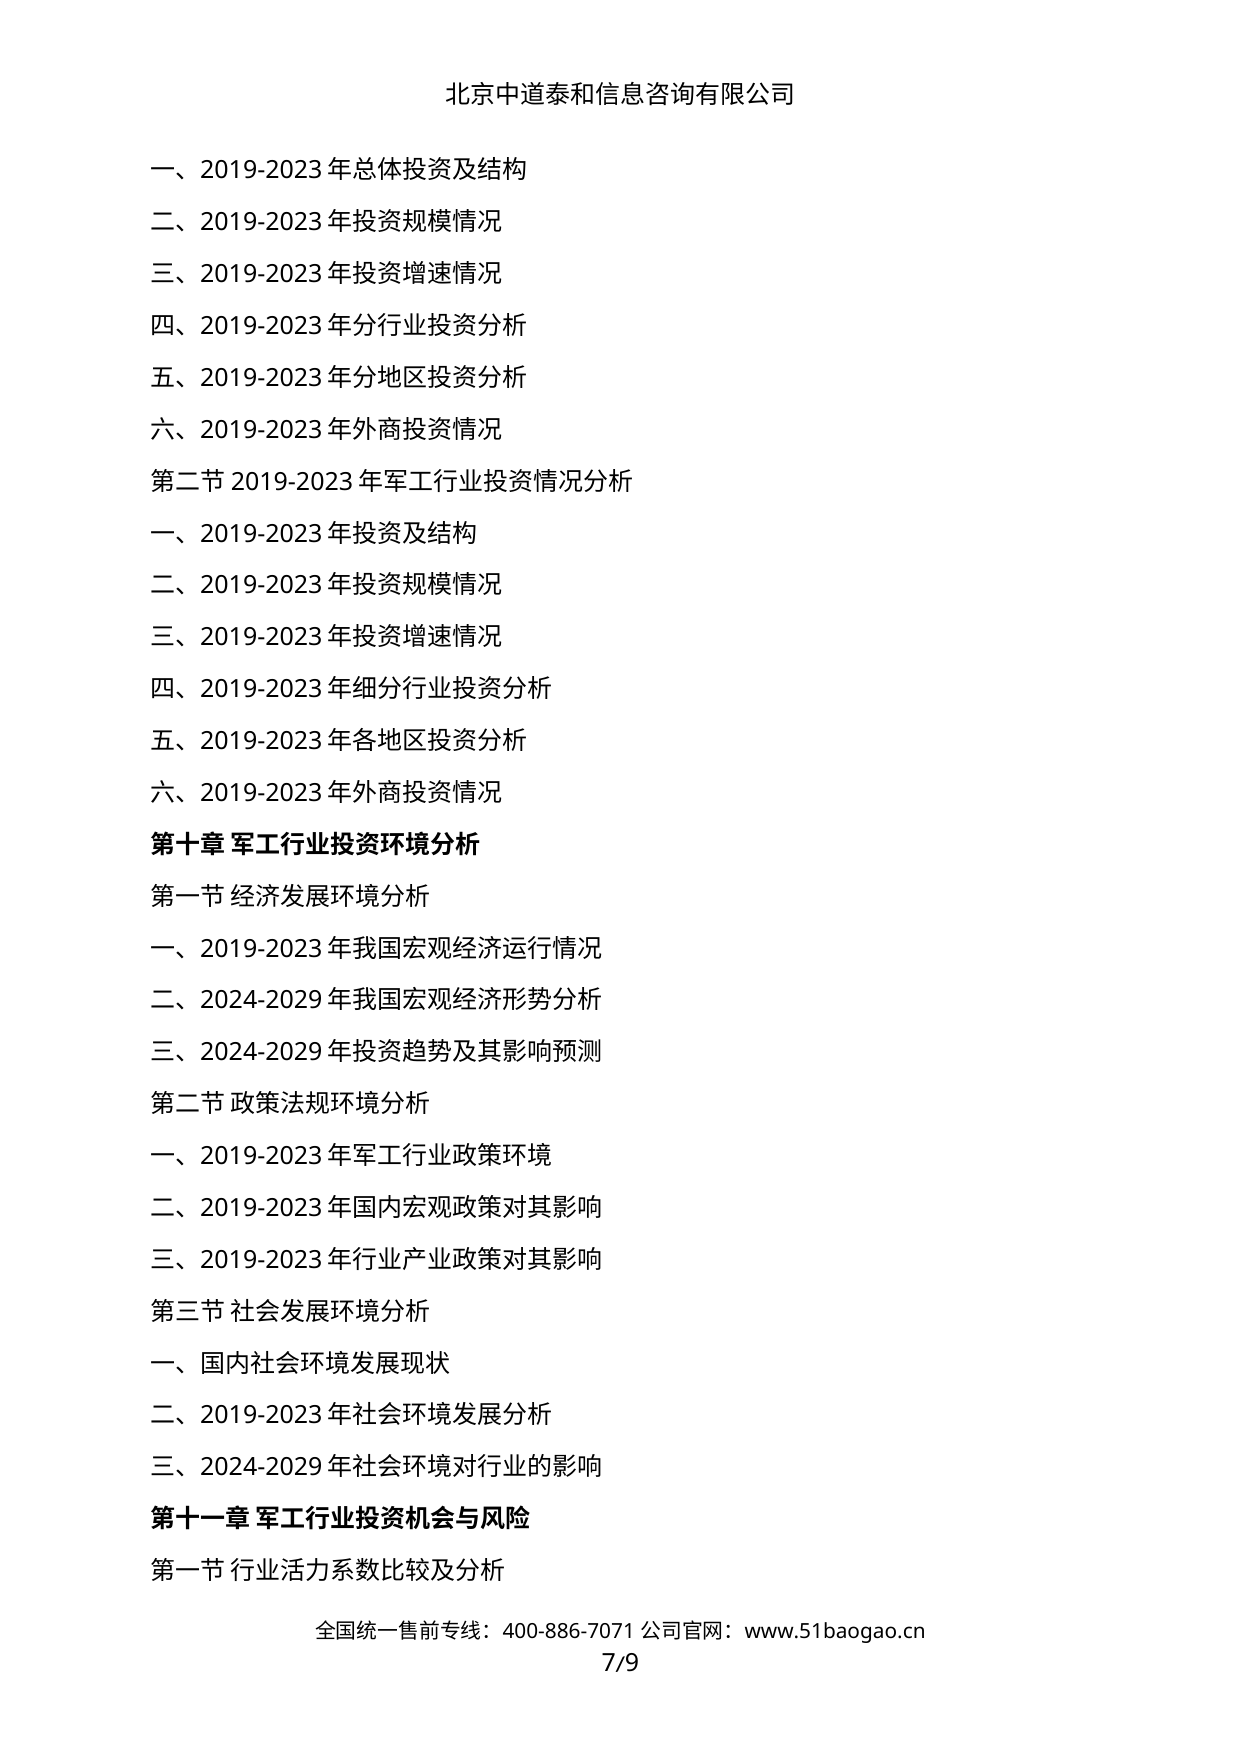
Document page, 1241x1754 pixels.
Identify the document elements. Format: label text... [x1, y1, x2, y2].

text 第二节 政策法规环境分析 [150, 1084, 1090, 1120]
text 第十一章 军工行业投资机会与风险 [150, 1499, 1090, 1535]
text 一、2019-2023年我国宏观经济运行情况 [150, 928, 1090, 964]
text 一、国内社会环境发展现状 [150, 1343, 1090, 1379]
text 二、2019-2023年投资规模情况 [150, 202, 1090, 238]
text 第一节 行业活力系数比较及分析 [150, 1551, 1090, 1587]
text 第二节 2019-2023年军工行业投资情况分析 [150, 461, 1090, 497]
text 四、2019-2023年细分行业投资分析 [150, 669, 1090, 705]
text 二、2019-2023年投资规模情况 [150, 565, 1090, 601]
text 第三节 社会发展环境分析 [150, 1291, 1090, 1327]
text 三、2019-2023年投资增速情况 [150, 617, 1090, 653]
text 一、2019-2023年军工行业政策环境 [150, 1136, 1090, 1172]
text 三、2019-2023年行业产业政策对其影响 [150, 1239, 1090, 1276]
text 五、2019-2023年分地区投资分析 [150, 357, 1090, 394]
text 六、2019-2023年外商投资情况 [150, 409, 1090, 446]
text 二、2019-2023年社会环境发展分析 [150, 1395, 1090, 1431]
text 四、2019-2023年分行业投资分析 [150, 306, 1090, 342]
text 一、2019-2023年投资及结构 [150, 513, 1090, 549]
text 一、2019-2023年总体投资及结构 [150, 150, 1090, 186]
text 第一节 经济发展环境分析 [150, 876, 1090, 912]
text 二、2024-2029年我国宏观经济形势分析 [150, 980, 1090, 1016]
text 三、2024-2029年社会环境对行业的影响 [150, 1447, 1090, 1483]
text 三、2024-2029年投资趋势及其影响预测 [150, 1032, 1090, 1068]
text 五、2019-2023年各地区投资分析 [150, 721, 1090, 757]
text 二、2019-2023年国内宏观政策对其影响 [150, 1187, 1090, 1224]
text 第十章 军工行业投资环境分析 [150, 824, 1090, 861]
text 三、2019-2023年投资增速情况 [150, 254, 1090, 290]
text 六、2019-2023年外商投资情况 [150, 772, 1090, 809]
